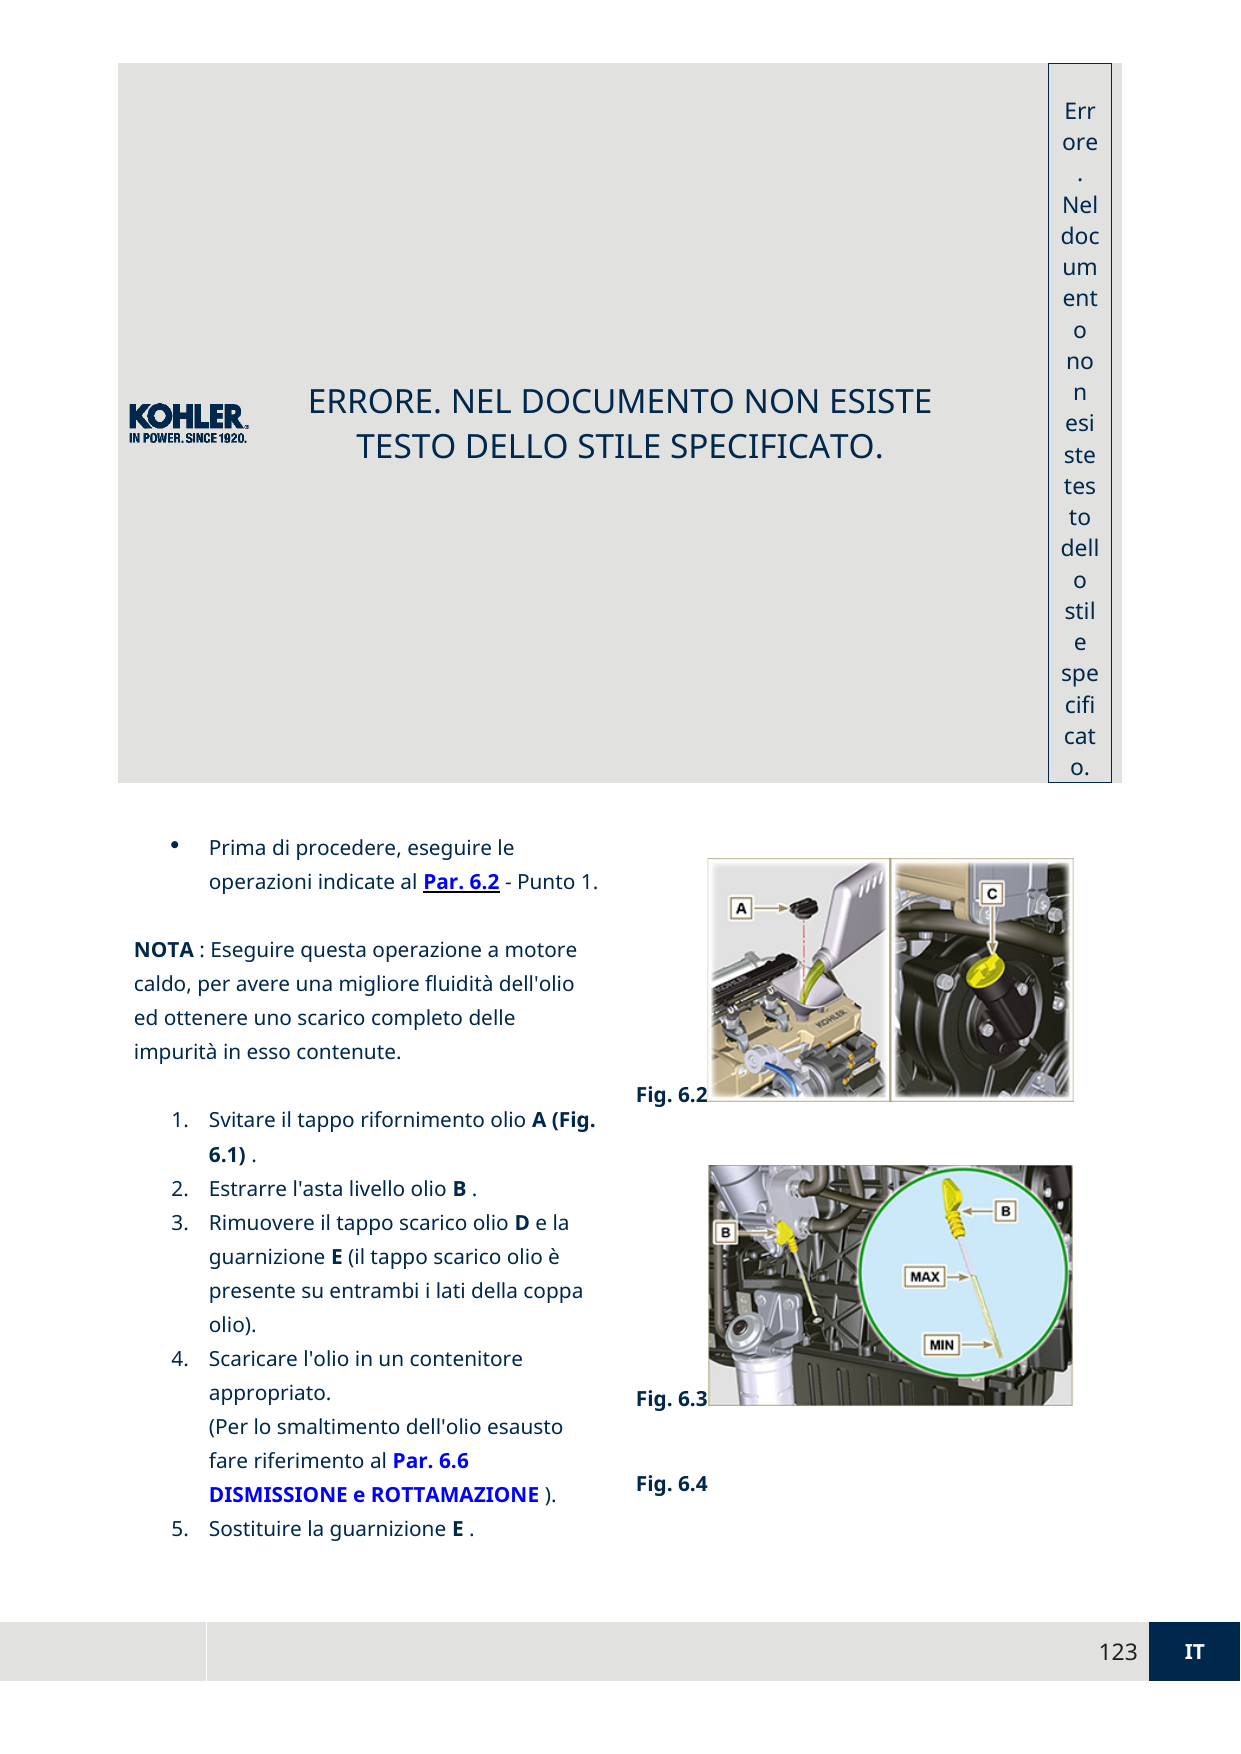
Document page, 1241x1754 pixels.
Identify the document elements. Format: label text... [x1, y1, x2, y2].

picture [129, 403, 249, 443]
table_header Pericolo Scollegare il cavo negativo (-) della batteria per evitare avviamenti accidentali del motore. Importante Prima di eseguire l'operazione vedere il Par. 3.2.2 . La sostituzione dell'olio, deve essere effettuata con il motore in posizione orizzontale. Prima di procedere, eseguire le operazioni indicate al Par. 6.2 - Punto 1. NOTA : Eseguire questa operazione a motore caldo, per avere una migliore fluidità dell'olio ed ottenere uno scarico completo delle impurità in esso contenute. Svitare il tappo rifornimento olio A (Fig. 6.1) . Estrarre l'asta livello olio B . Rimuovere il tappo scarico olio D e la guarnizione E (il tappo scarico olio è presente su entrambi i lati della coppa olio). Scaricare l'olio in un contenitore appropriato. (Per lo smaltimento dell'olio esausto fare riferimento al Par. 6.6 DISMISSIONE e ROTTAMAZIONE ). Sostituire la guarnizione E . Avvitare il tappo scarico olio D (coppia di serraggio a 35 Nm ). Eseguire le operazioni descritte al Par. 6.2 dal punto 2 al punto 5. Rifornire con olio del tipo prescritto ( Tab. 2.1 e Tab. 2.2 ). Se il tappo A non risultasse accessibile, utilizzare il tappo di rifornimento olio C . Importante Non superare il livello MAX . nell'asta livello olio. Inserire e rimuovere l'asta livello olio B per controllare il livello. Rabboccare se il livello non è prossimo al MAX . A operazione conclusa, reinserire in modo corretto l'asta livello olio B . Avvitare il tappo A o C . [118, 815, 620, 1561]
table_header Fig. 6.1 Fig. 6.2 Fig. 6.3 Fig. 6.4 [620, 815, 1122, 1561]
picture [707, 858, 1074, 1102]
picture [707, 1165, 1074, 1406]
